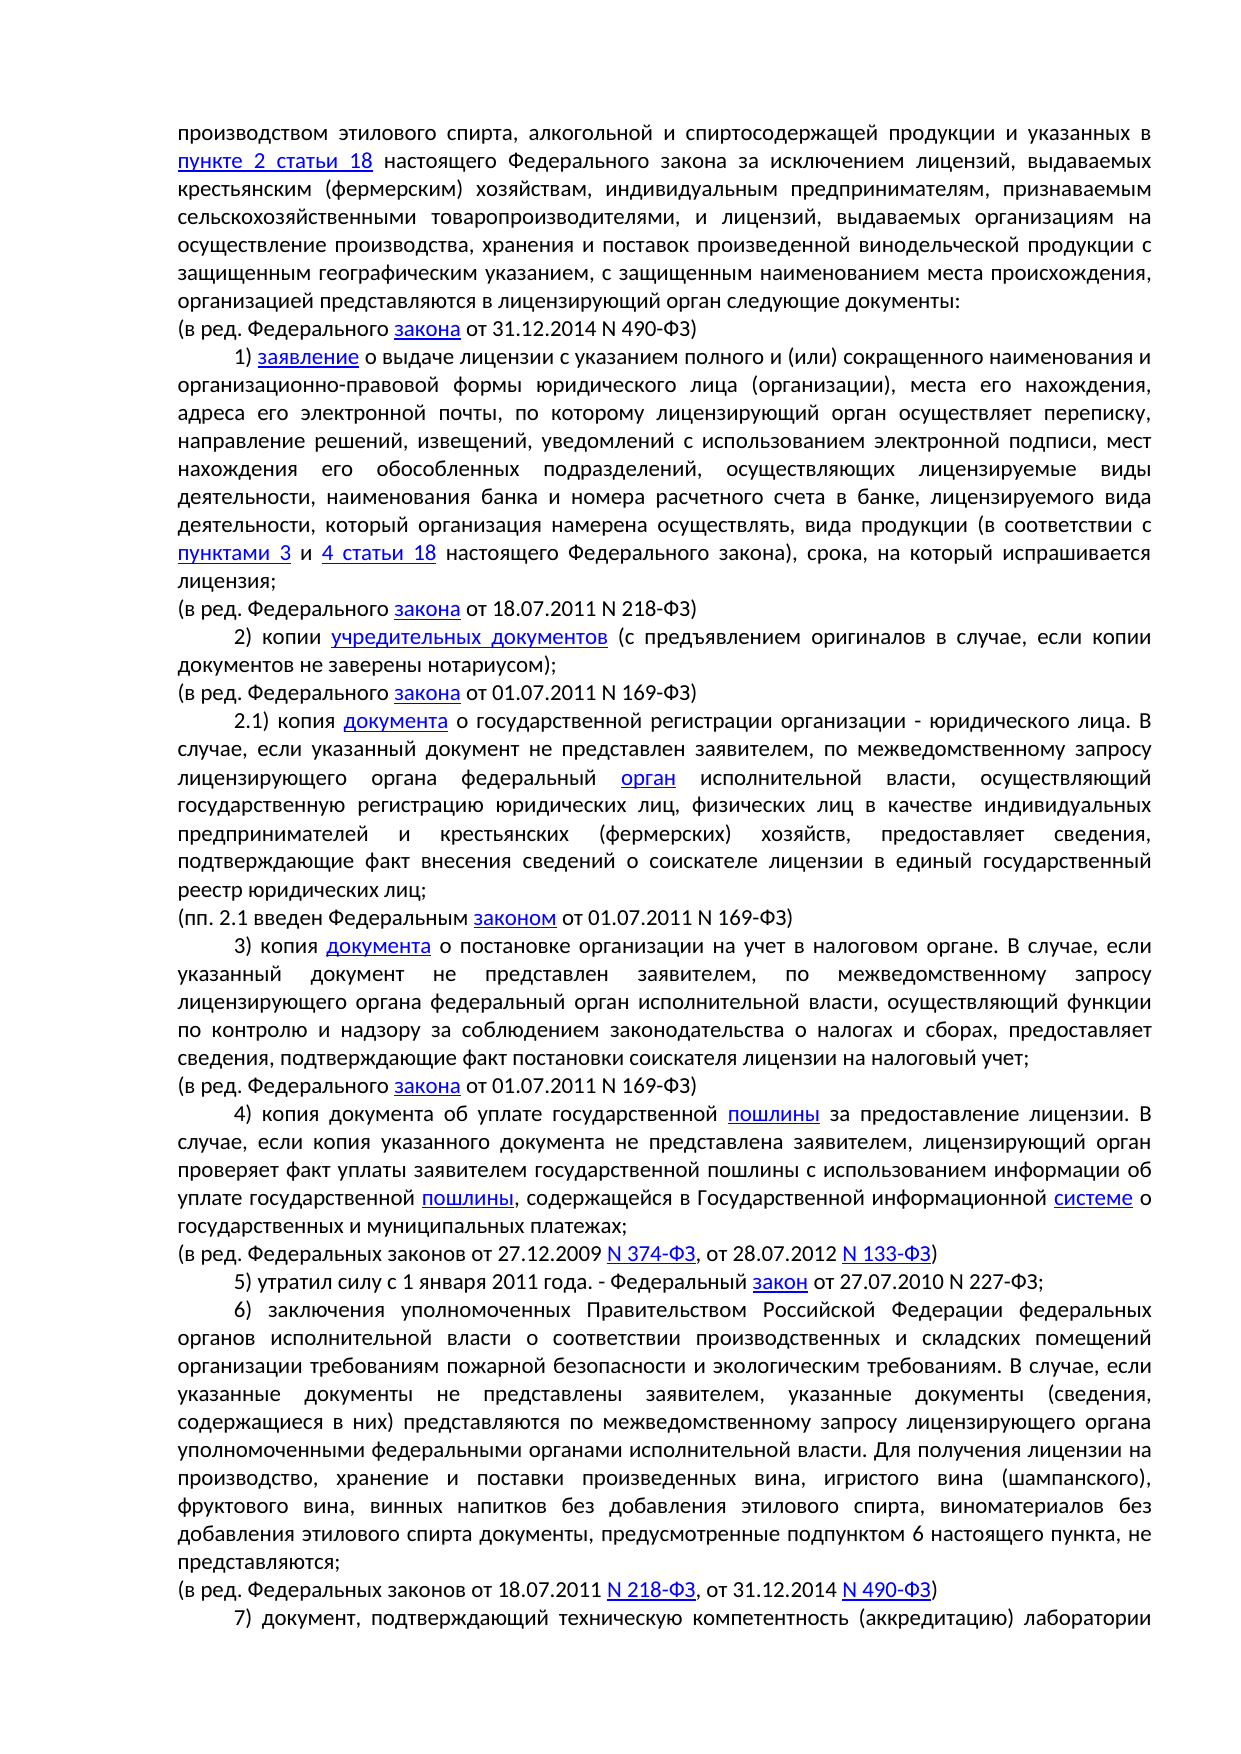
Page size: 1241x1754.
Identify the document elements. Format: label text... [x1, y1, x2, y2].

text (пп. 2.1 введен Федеральным законом от 01.07.2011 N 169-ФЗ) [177, 903, 1152, 931]
text (в ред. Федеральных законов от 18.07.2011 N 218-ФЗ, от 31.12.2014 N 490-ФЗ) [177, 1575, 1152, 1603]
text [177, 118, 1152, 314]
text (в ред. Федерального закона от 31.12.2014 N 490-ФЗ) [177, 314, 1152, 342]
text 2) копии учредительных документов (с предъявлением оригиналов в случае, если копии документов не заверены нотариусом); [177, 622, 1152, 678]
text (в ред. Федерального закона от 18.07.2011 N 218-ФЗ) [177, 594, 1152, 622]
text 1) заявление о выдаче лицензии с указанием полного и (или) сокращенного наименования и организационно-правовой формы юридического лица (организации), места его нахождения, адреса его электронной почты, по которому лицензирующий орган осуществляет переписку, направление решений, извещений, уведомлений с использованием электронной подписи, мест нахождения его обособленных подразделений, осуществляющих лицензируемые виды деятельности, наименования банка и номера расчетного счета в банке, лицензируемого вида деятельности, который организация намерена осуществлять, вида продукции (в соответствии с пунктами 3 и 4 статьи 18 настоящего Федерального закона), срока, на который испрашивается лицензия; [177, 342, 1152, 594]
text (в ред. Федеральных законов от 27.12.2009 N 374-ФЗ, от 28.07.2012 N 133-ФЗ) [177, 1239, 1152, 1267]
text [177, 1603, 1152, 1631]
text 6) заключения уполномоченных Правительством Российской Федерации федеральных органов исполнительной власти о соответствии производственных и складских помещений организации требованиям пожарной безопасности и экологическим требованиям. В случае, если указанные документы не представлены заявителем, указанные документы (сведения, содержащиеся в них) представляются по межведомственному запросу лицензирующего органа уполномоченными федеральными органами исполнительной власти. Для получения лицензии на производство, хранение и поставки произведенных вина, игристого вина (шампанского), фруктового вина, винных напитков без добавления этилового спирта, виноматериалов без добавления этилового спирта документы, предусмотренные подпунктом 6 настоящего пункта, не представляются; [177, 1295, 1152, 1575]
text 5) утратил силу с 1 января 2011 года. - Федеральный закон от 27.07.2010 N 227-ФЗ; [177, 1267, 1152, 1295]
text 4) копия документа об уплате государственной пошлины за предоставление лицензии. В случае, если копия указанного документа не представлена заявителем, лицензирующий орган проверяет факт уплаты заявителем государственной пошлины с использованием информации об уплате государственной пошлины, содержащейся в Государственной информационной системе о государственных и муниципальных платежах; [177, 1099, 1152, 1239]
text 3) копия документа о постановке организации на учет в налоговом органе. В случае, если указанный документ не представлен заявителем, по межведомственному запросу лицензирующего органа федеральный орган исполнительной власти, осуществляющий функции по контролю и надзору за соблюдением законодательства о налогах и сборах, предоставляет сведения, подтверждающие факт постановки соискателя лицензии на налоговый учет; [177, 931, 1152, 1071]
text (в ред. Федерального закона от 01.07.2011 N 169-ФЗ) [177, 1071, 1152, 1099]
text 2.1) копия документа о государственной регистрации организации - юридического лица. В случае, если указанный документ не представлен заявителем, по межведомственному запросу лицензирующего органа федеральный орган исполнительной власти, осуществляющий государственную регистрацию юридических лиц, физических лиц в качестве индивидуальных предпринимателей и крестьянских (фермерских) хозяйств, предоставляет сведения, подтверждающие факт внесения сведений о соискателе лицензии в единый государственный реестр юридических лиц; [177, 707, 1152, 903]
text (в ред. Федерального закона от 01.07.2011 N 169-ФЗ) [177, 678, 1152, 707]
